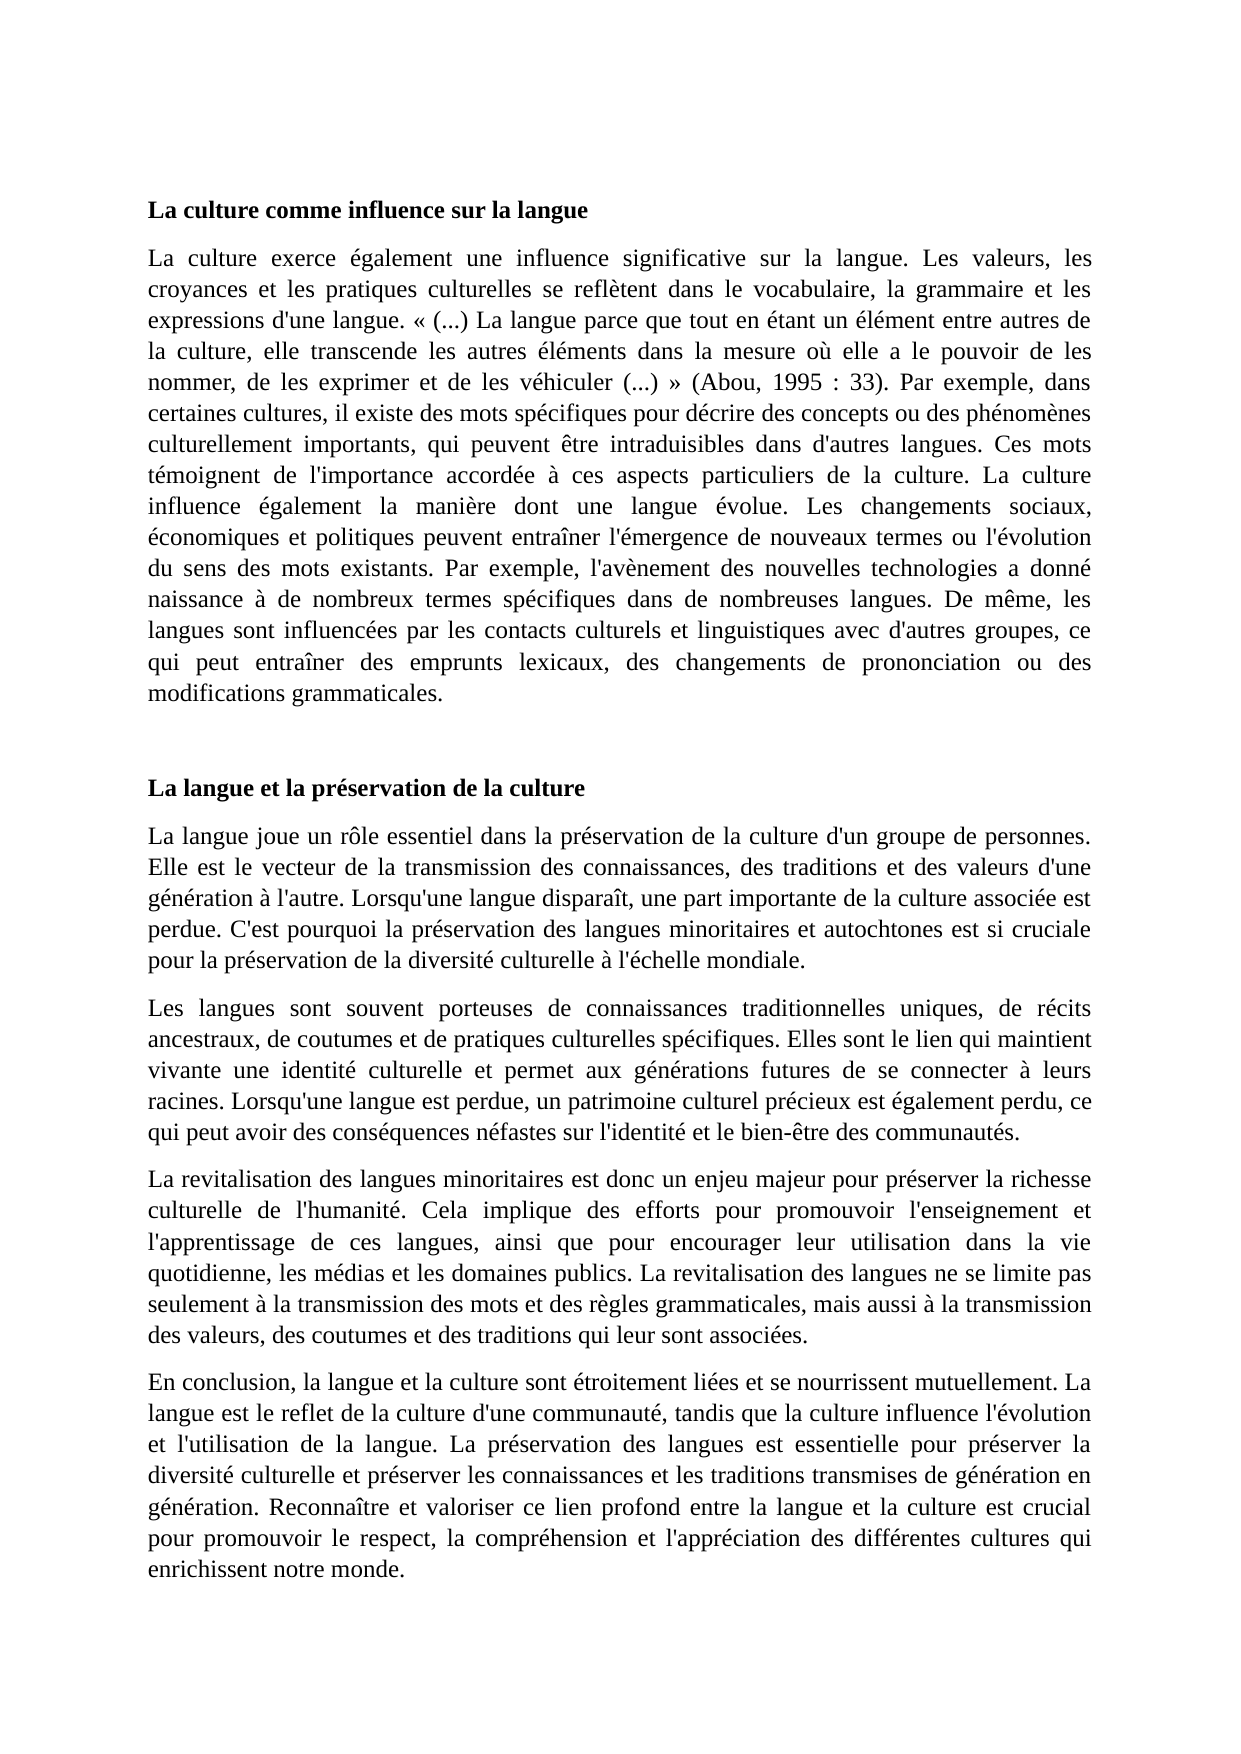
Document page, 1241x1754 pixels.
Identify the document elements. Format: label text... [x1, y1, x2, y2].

text La revitalisation des langues minoritaires est donc un enjeu majeur pour préserver la richesse culturelle de l'humanité. Cela implique des efforts pour promouvoir l'enseignement et l'apprentissage de ces langues, ainsi que pour encourager leur utilisation dans la vie quotidienne, les médias et les domaines publics. La revitalisation des langues ne se limite pas seulement à la transmission des mots et des règles grammaticales, mais aussi à la transmission des valeurs, des coutumes et des traditions qui leur sont associées. [148, 1164, 1093, 1348]
text Les langues sont souvent porteuses de connaissances traditionnelles uniques, de récits ancestraux, de coutumes et de pratiques culturelles spécifiques. Elles sont le lien qui maintient vivante une identité culturelle et permet aux générations futures de se connecter à leurs racines. Lorsqu'une langue est perdue, un patrimoine culturel précieux est également perdu, ce qui peut avoir des conséquences néfastes sur l'identité et le bien-être des communautés. [148, 993, 1093, 1146]
text La culture comme influence sur la langue [148, 195, 1093, 224]
text En conclusion, la langue et la culture sont étroitement liées et se nourrissent mutuellement. La langue est le reflet de la culture d'une communauté, tandis que la culture influence l'évolution et l'utilisation de la langue. La préservation des langues est essentielle pour préserver la diversité culturelle et préserver les connaissances et les traditions transmises de génération en génération. Reconnaître et valoriser ce lien profond entre la langue et la culture est crucial pour promouvoir le respect, la compréhension et l'appréciation des différentes cultures qui enrichissent notre monde. [148, 1367, 1093, 1582]
text La langue et la préservation de la culture [148, 773, 1093, 802]
text La culture exerce également une influence significative sur la langue. Les valeurs, les croyances et les pratiques culturelles se reflètent dans le vocabulaire, la grammaire et les expressions d'une langue. « (...) La langue parce que tout en étant un élément entre autres de la culture, elle transcende les autres éléments dans la mesure où elle a le pouvoir de les nommer, de les exprimer et de les véhiculer (...) » (Abou, 1995 : 33). Par exemple, dans certaines cultures, il existe des mots spécifiques pour décrire des concepts ou des phénomènes culturellement importants, qui peuvent être intraduisibles dans d'autres langues. Ces mots témoignent de l'importance accordée à ces aspects particuliers de la culture. La culture influence également la manière dont une langue évolue. Les changements sociaux, économiques et politiques peuvent entraîner l'émergence de nouveaux termes ou l'évolution du sens des mots existants. Par exemple, l'avènement des nouvelles technologies a donné naissance à de nombreux termes spécifiques dans de nombreuses langues. De même, les langues sont influencées par les contacts culturels et linguistiques avec d'autres groupes, ce qui peut entraîner des emprunts lexicaux, des changements de prononciation ou des modifications grammaticales. [148, 243, 1093, 706]
text La langue joue un rôle essentiel dans la préservation de la culture d'un groupe de personnes. Elle est le vecteur de la transmission des connaissances, des traditions et des valeurs d'une génération à l'autre. Lorsqu'une langue disparaît, une part importante de la culture associée est perdue. C'est pourquoi la préservation des langues minoritaires et autochtones est si cruciale pour la préservation de la diversité culturelle à l'échelle mondiale. [148, 821, 1093, 974]
